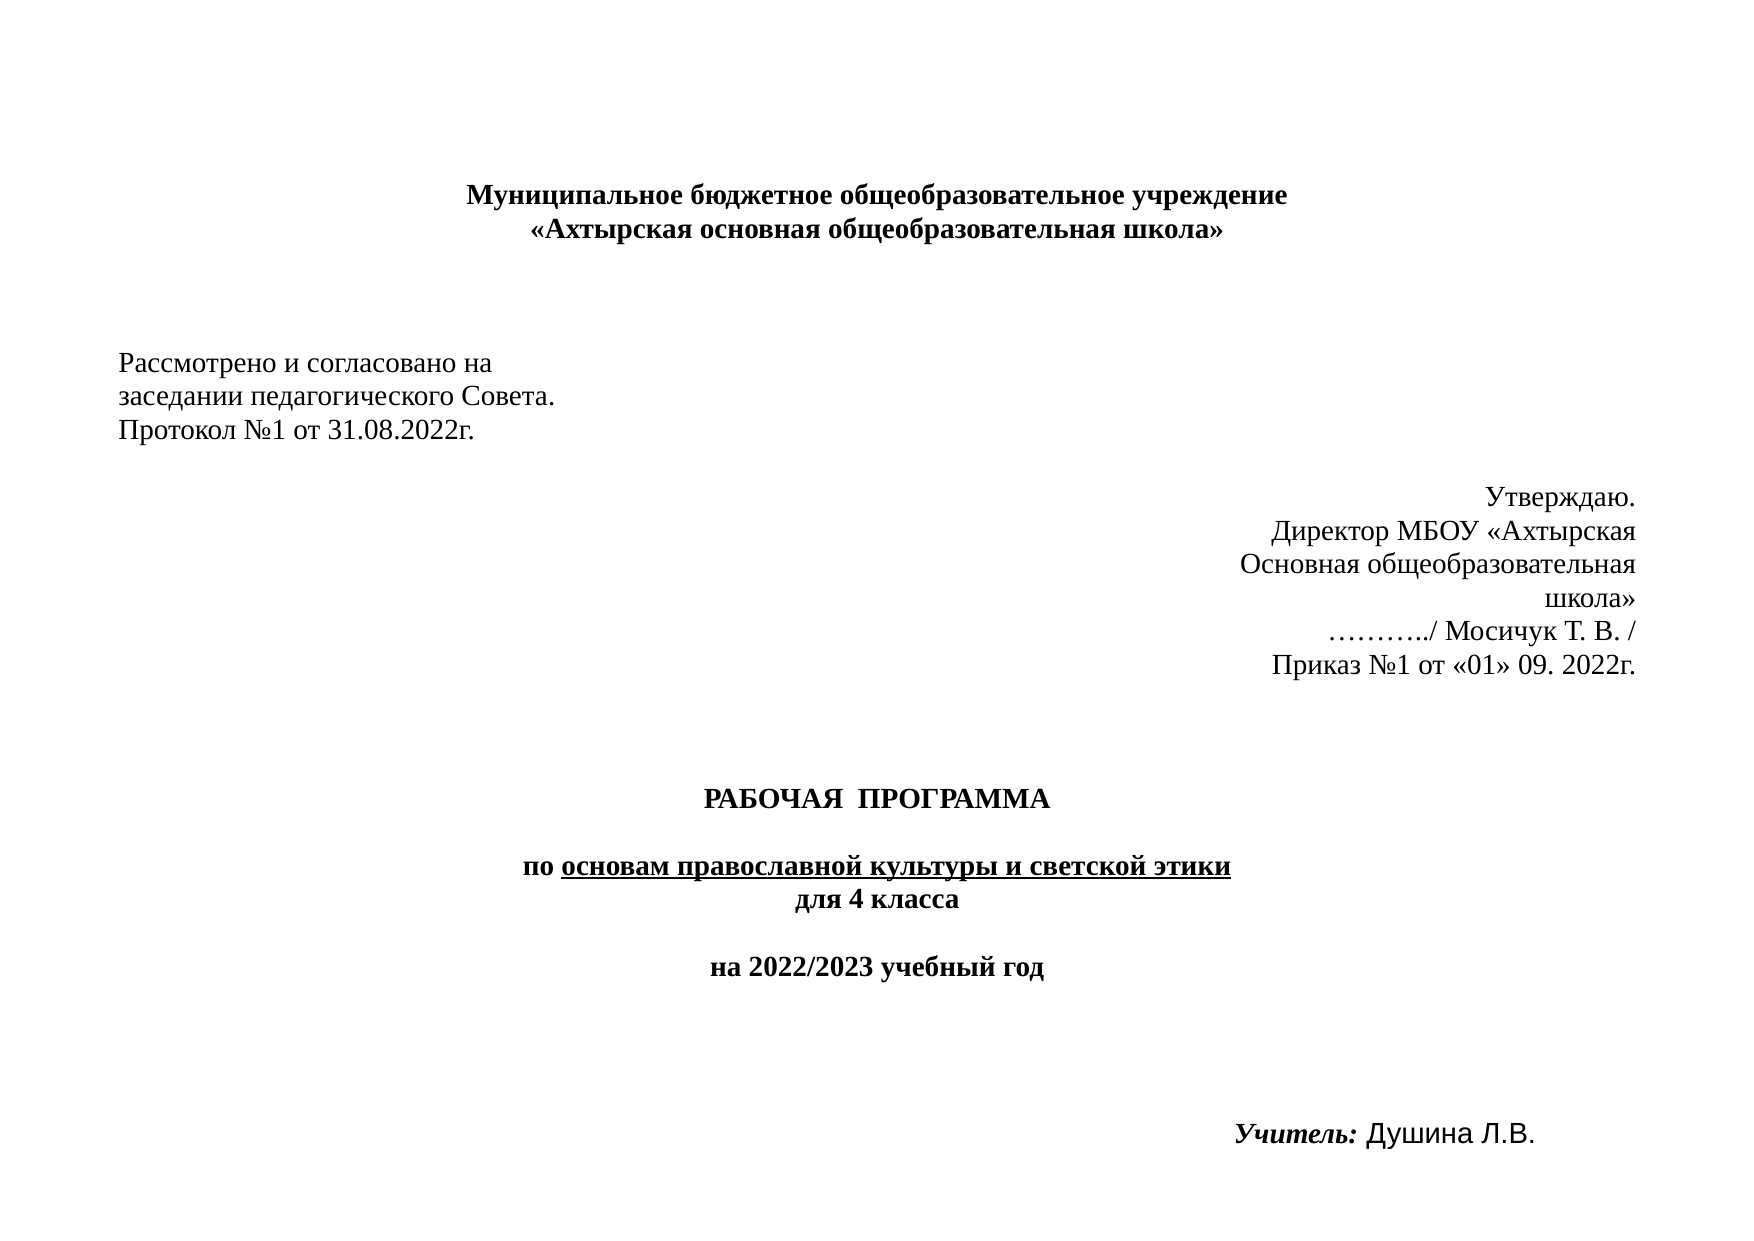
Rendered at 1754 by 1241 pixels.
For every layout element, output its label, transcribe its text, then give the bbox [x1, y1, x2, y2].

text «Ахтырская основная общеобразовательная школа» [118, 211, 1636, 244]
text Утверждаю. [118, 479, 1636, 513]
text Рассмотрено и согласовано на [118, 345, 1636, 378]
text Учитель: Душина Л.В. [118, 1116, 1636, 1150]
text ………../ Мосичук Т. В. / [118, 613, 1636, 647]
text школа» [118, 580, 1636, 613]
text для 4 класса [118, 882, 1636, 915]
text Основная общеобразовательная [118, 546, 1636, 580]
text на 2022/2023 учебный год [118, 949, 1636, 982]
text Приказ №1 от «01» 09. 2022г. [118, 647, 1636, 680]
text Директор МБОУ «Ахтырская [118, 513, 1636, 546]
text Муниципальное бюджетное общеобразовательное учреждение [118, 177, 1636, 211]
text по основам православной культуры и светской этики [118, 848, 1636, 882]
text заседании педагогического Совета. [118, 378, 1636, 412]
text Протокол №1 от 31.08.2022г. [118, 412, 1636, 446]
text РАБОЧАЯ ПРОГРАММА [118, 781, 1636, 814]
